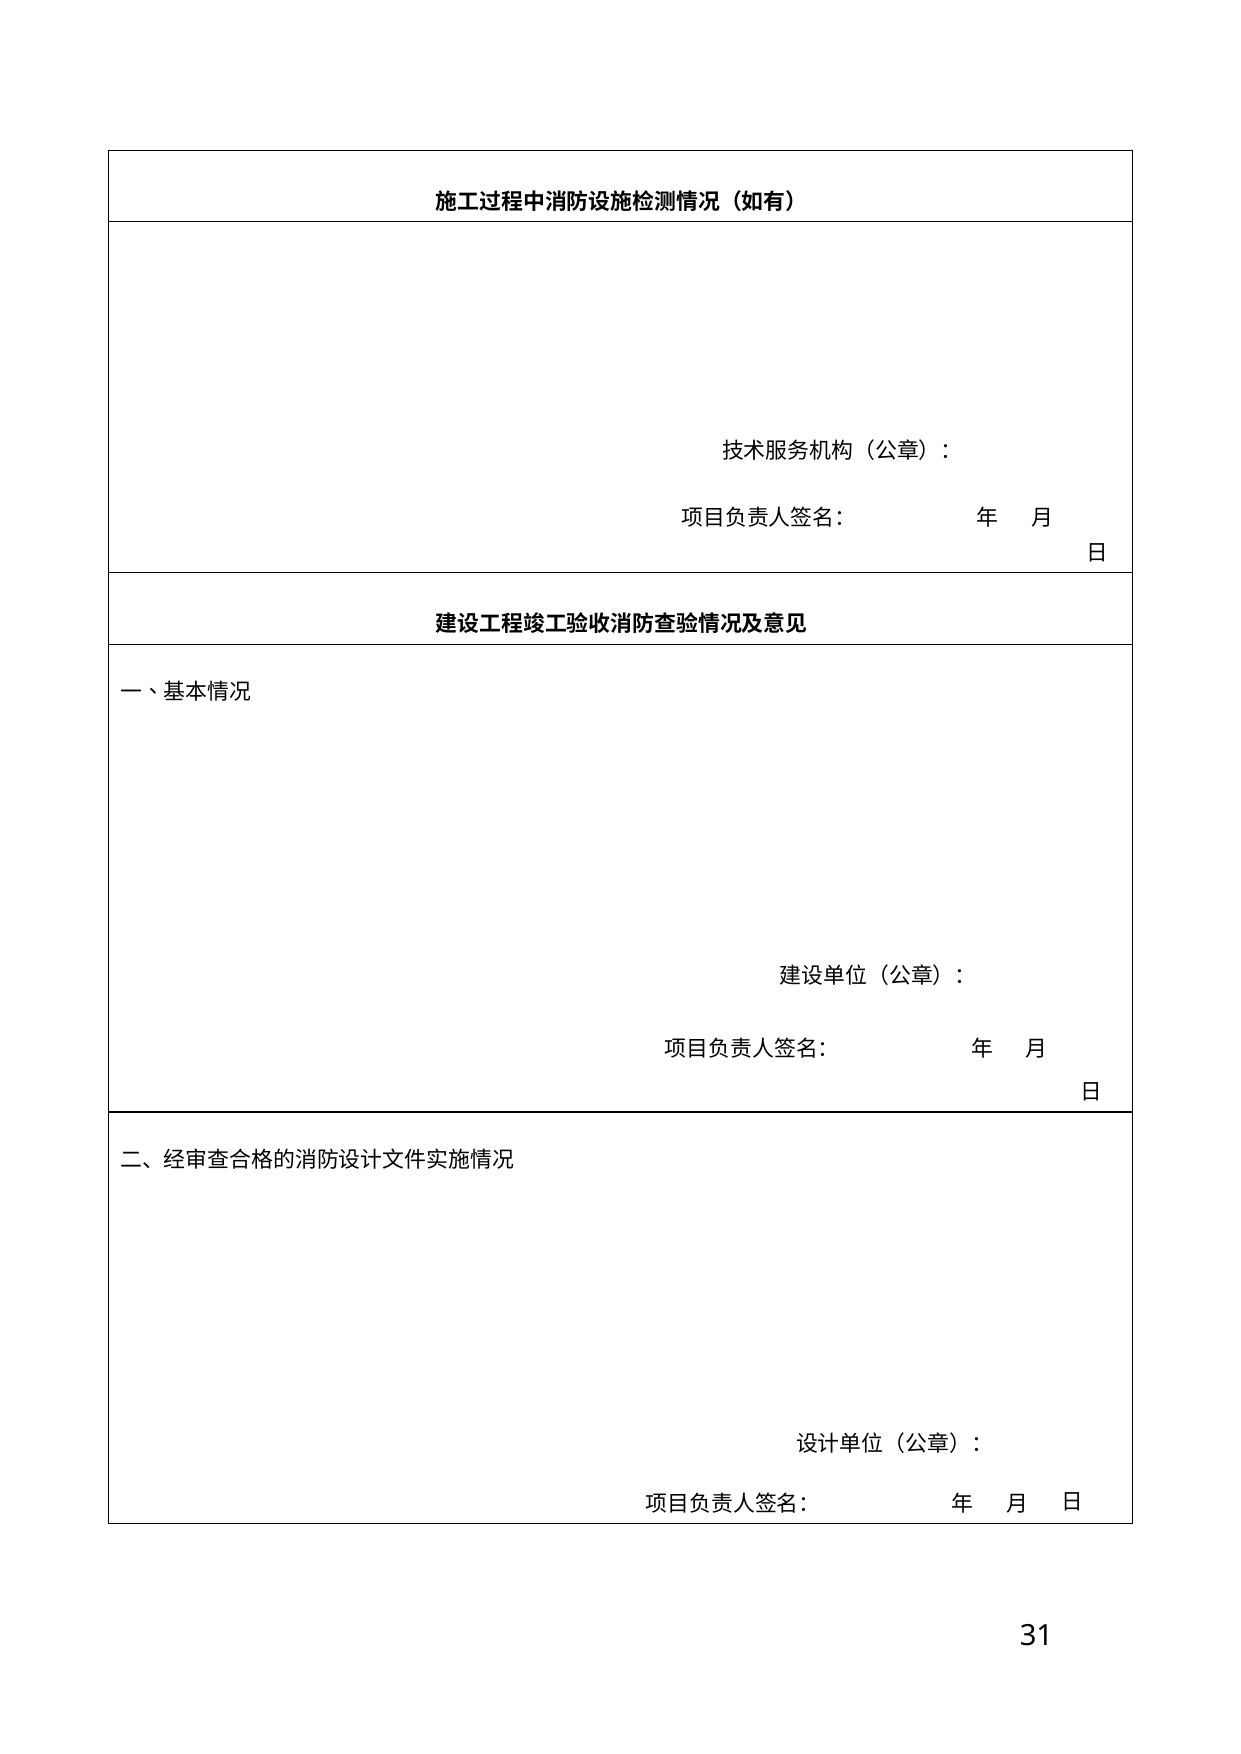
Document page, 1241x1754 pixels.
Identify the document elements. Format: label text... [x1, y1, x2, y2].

table_cell 技术服务机构（公章）： 项目负责人签名： 年 月 [561, 222, 1056, 572]
table_cell 二、经审查合格的消防设计文件实施情况 [109, 1113, 561, 1523]
table_cell [109, 222, 561, 572]
table_cell 日 [1056, 1113, 1132, 1523]
table_cell 日 [1056, 222, 1132, 572]
table_cell 建设单位（公章）： 项目负责人签名： 年 月 [561, 645, 1056, 1111]
table_cell 一、基本情况 [109, 645, 561, 1111]
table_cell 设计单位（公章）： 项目负责人签名： 年 月 [561, 1113, 1056, 1523]
table_cell 日 [1056, 645, 1132, 1111]
table_cell 建设工程竣工验收消防查验情况及意见 [109, 573, 1132, 643]
table_header 施工过程中消防设施检测情况（如有） [109, 151, 1132, 221]
